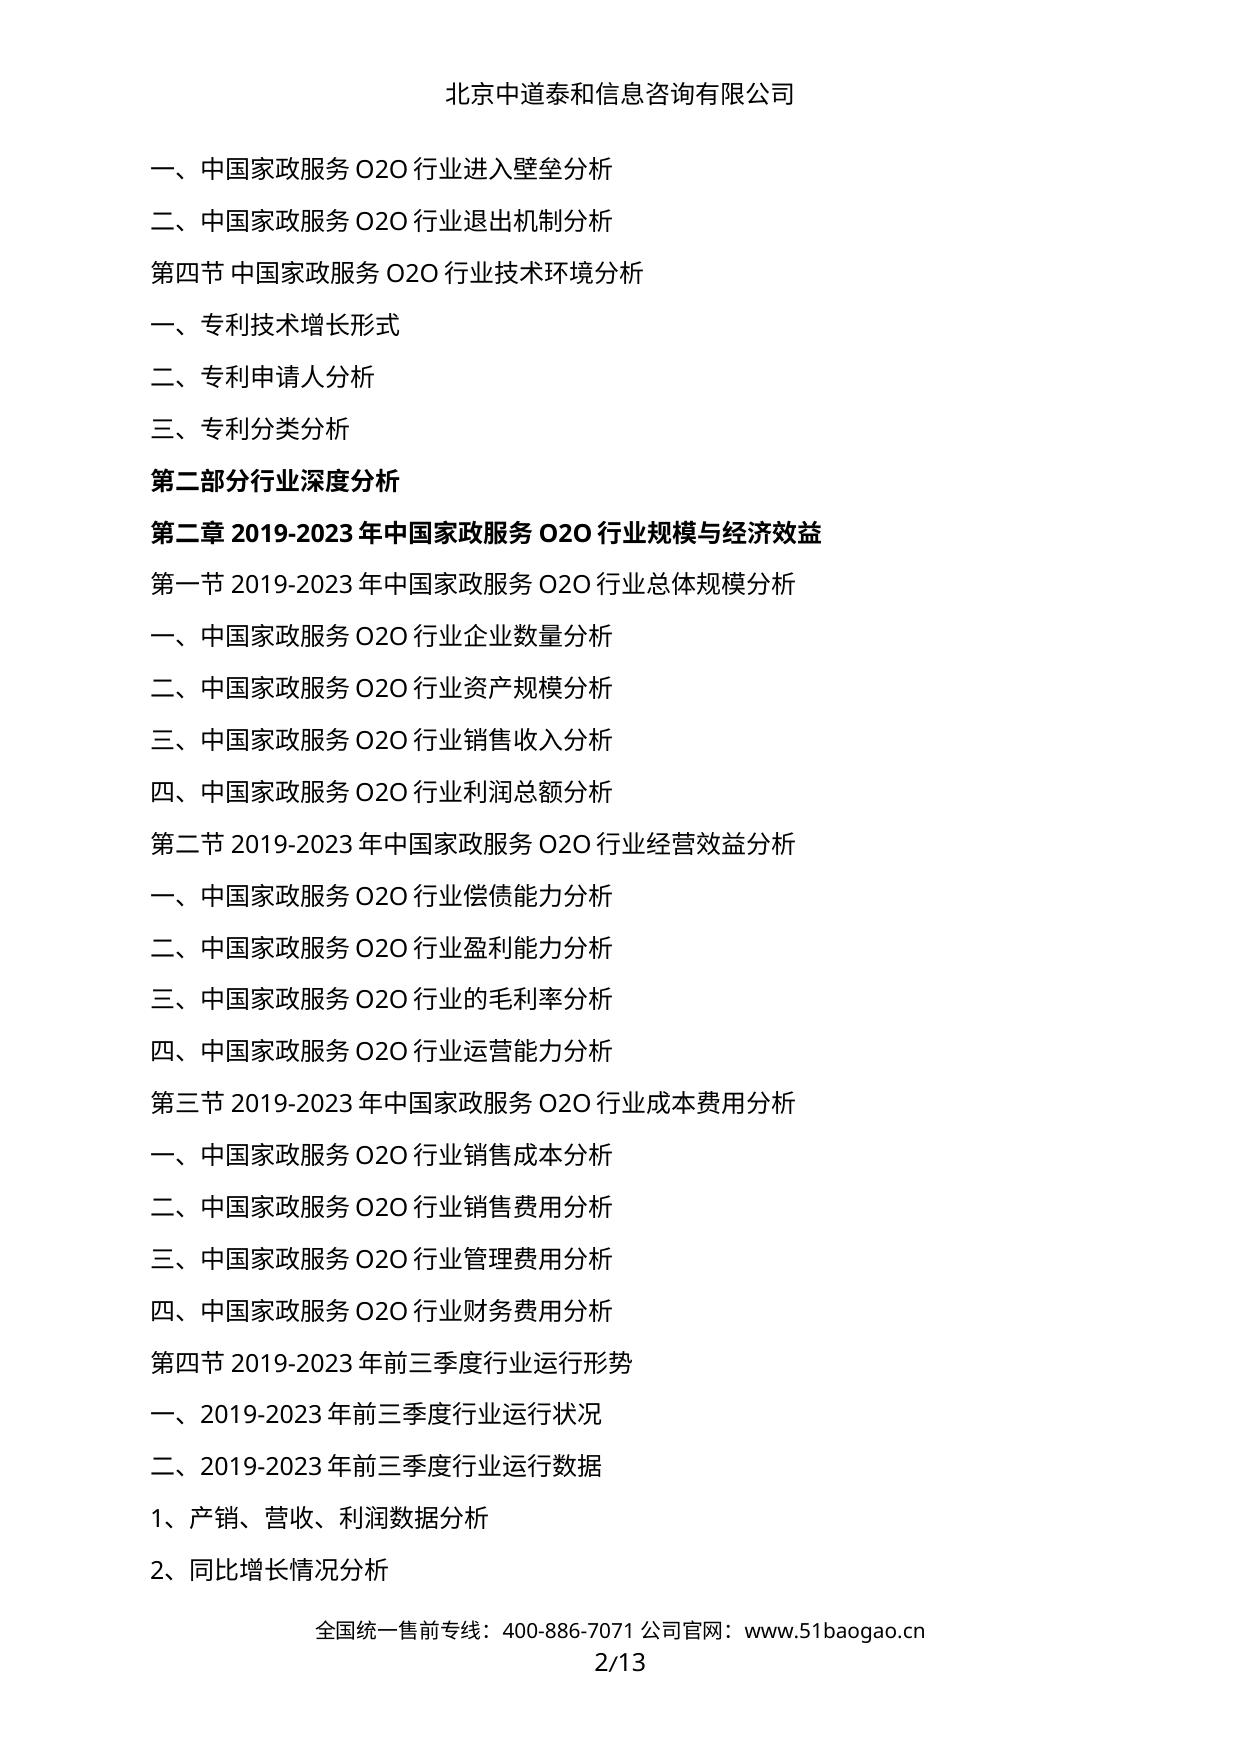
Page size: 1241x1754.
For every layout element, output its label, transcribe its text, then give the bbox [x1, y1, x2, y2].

text 三、专利分类分析 [150, 409, 1090, 446]
text 一、中国家政服务O2O行业进入壁垒分析 [150, 150, 1090, 186]
text 第二节 2019-2023年中国家政服务O2O行业经营效益分析 [150, 824, 1090, 861]
text 一、2019-2023年前三季度行业运行状况 [150, 1395, 1090, 1431]
text 三、中国家政服务O2O行业管理费用分析 [150, 1239, 1090, 1276]
text 二、专利申请人分析 [150, 357, 1090, 394]
text 二、中国家政服务O2O行业退出机制分析 [150, 202, 1090, 238]
text 二、中国家政服务O2O行业销售费用分析 [150, 1187, 1090, 1224]
text 1、产销、营收、利润数据分析 [150, 1499, 1090, 1535]
text 三、中国家政服务O2O行业的毛利率分析 [150, 980, 1090, 1016]
text 第二章 2019-2023年中国家政服务O2O行业规模与经济效益 [150, 513, 1090, 549]
text 2、同比增长情况分析 [150, 1551, 1090, 1587]
text 第三节 2019-2023年中国家政服务O2O行业成本费用分析 [150, 1084, 1090, 1120]
text 二、中国家政服务O2O行业盈利能力分析 [150, 928, 1090, 964]
text 一、专利技术增长形式 [150, 306, 1090, 342]
text 一、中国家政服务O2O行业偿债能力分析 [150, 876, 1090, 912]
text 四、中国家政服务O2O行业利润总额分析 [150, 772, 1090, 809]
text 三、中国家政服务O2O行业销售收入分析 [150, 721, 1090, 757]
text 第二部分行业深度分析 [150, 461, 1090, 497]
text 四、中国家政服务O2O行业运营能力分析 [150, 1032, 1090, 1068]
text 一、中国家政服务O2O行业企业数量分析 [150, 617, 1090, 653]
text 一、中国家政服务O2O行业销售成本分析 [150, 1136, 1090, 1172]
text 二、2019-2023年前三季度行业运行数据 [150, 1447, 1090, 1483]
text 二、中国家政服务O2O行业资产规模分析 [150, 669, 1090, 705]
text 四、中国家政服务O2O行业财务费用分析 [150, 1291, 1090, 1327]
text 第一节 2019-2023年中国家政服务O2O行业总体规模分析 [150, 565, 1090, 601]
text 第四节 中国家政服务O2O行业技术环境分析 [150, 254, 1090, 290]
text 第四节 2019-2023年前三季度行业运行形势 [150, 1343, 1090, 1379]
